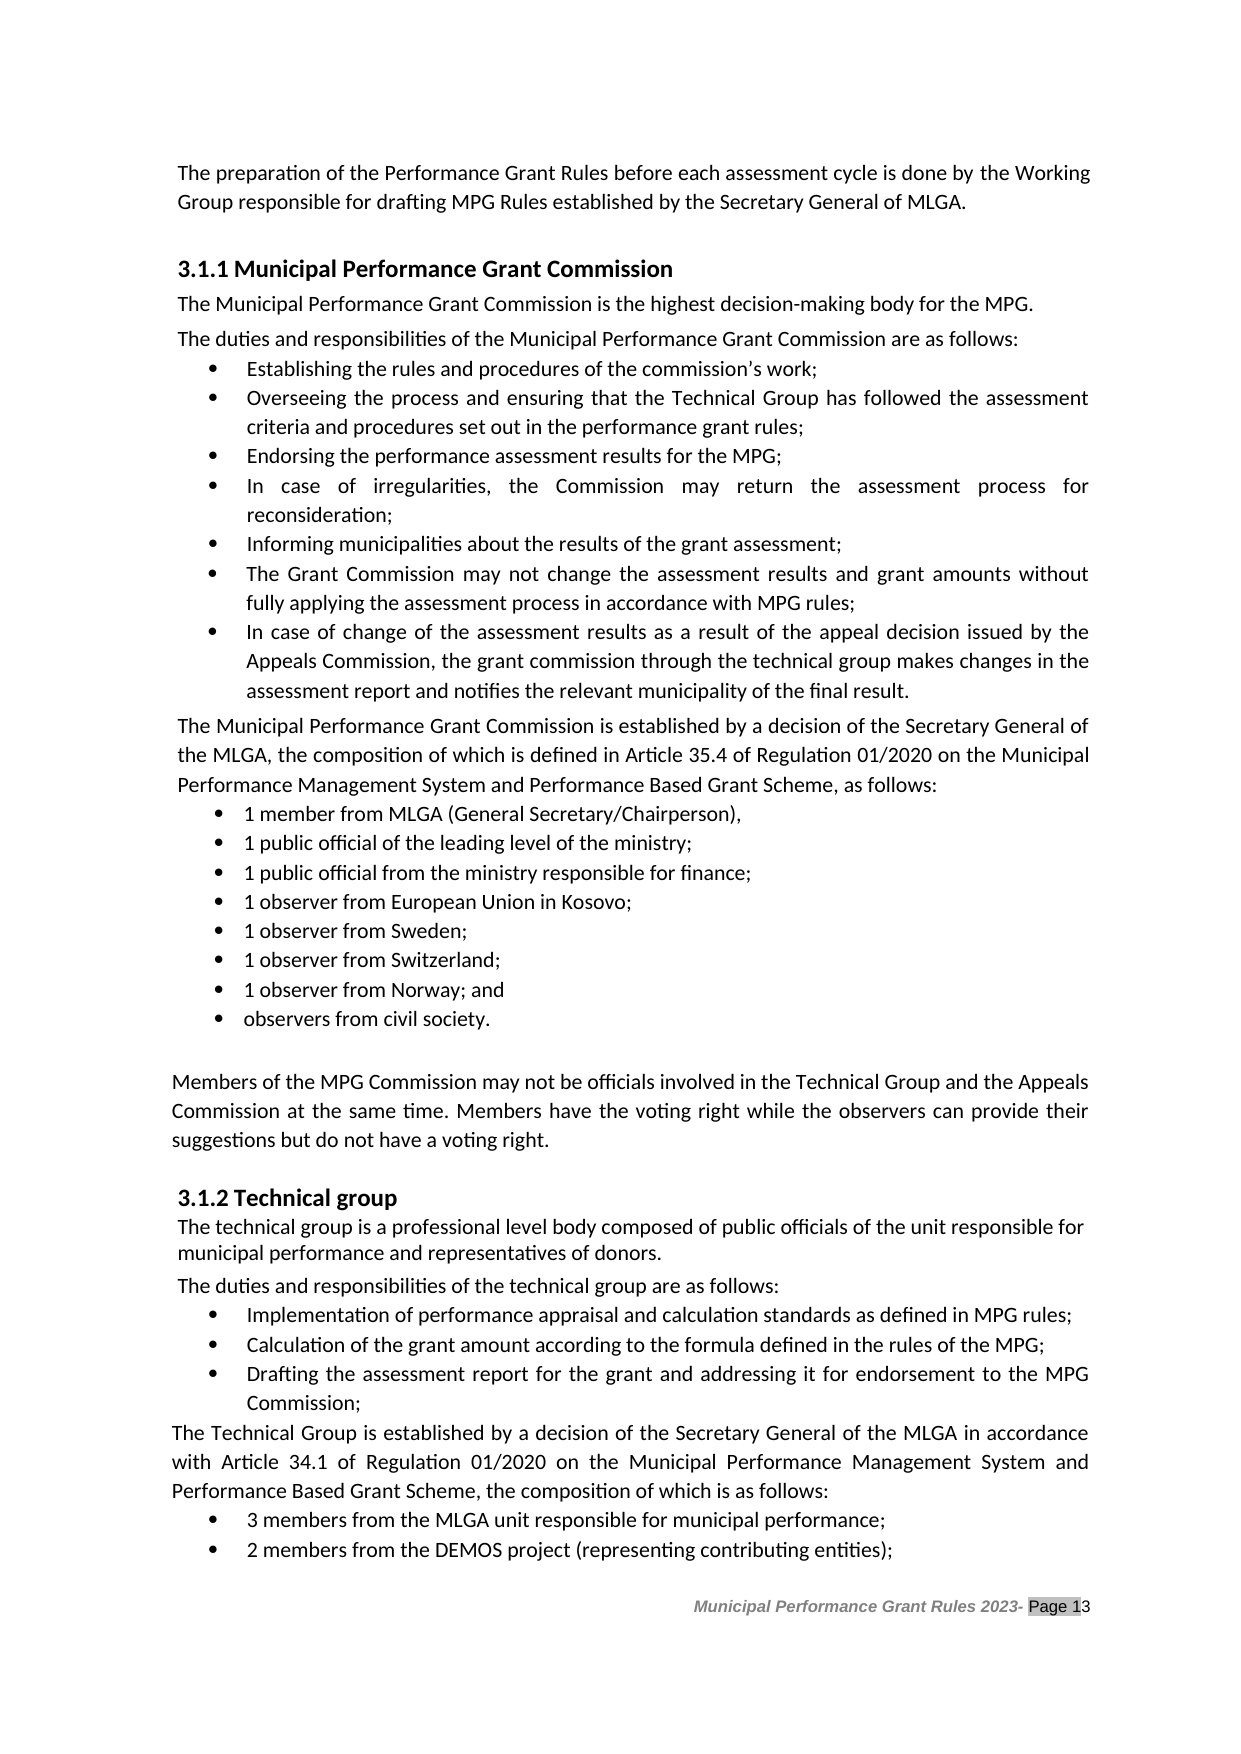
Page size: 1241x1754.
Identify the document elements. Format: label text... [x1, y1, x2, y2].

list 1 observer from Sweden; [215, 917, 1090, 944]
list Establishing the rules and procedures of the commission’s work; [209, 355, 1090, 382]
list 1 member from MLGA (General Secretary/Chairperson), [215, 800, 1090, 827]
list The Technical Group is established by a decision of the Secretary General of the MLGA in accordance with Article 34.1 of Regulation 01/2020 on the Municipal Performance Management System and Performance Based Grant Scheme, the composition of which is as follows: [172, 1419, 1090, 1504]
list Overseeing the process and ensuring that the Technical Group has followed the assessment criteria and procedures set out in the performance grant rules; [209, 384, 1090, 440]
text The preparation of the Performance Grant Rules before each assessment cycle is done by the Working Group responsible for drafting MPG Rules established by the Secretary General of MLGA. [177, 159, 1090, 215]
list In case of irregularities, the Commission may return the assessment process for reconsideration; [209, 472, 1090, 528]
list 1 observer from Switzerland; [215, 947, 1090, 973]
list Members of the MPG Commission may not be officials involved in the Technical Group and the Appeals Commission at the same time. Members have the voting right while the observers can provide their suggestions but do not have a voting right. [172, 1068, 1090, 1153]
list The Grant Commission may not change the assessment results and grant amounts without fully applying the assessment process in accordance with MPG rules; [209, 560, 1090, 616]
list 3 members from the MLGA unit responsible for municipal performance; [209, 1507, 1090, 1533]
list Endorsing the performance assessment results for the MPG; [209, 443, 1090, 469]
list In case of change of the assessment results as a result of the appeal decision issued by the Appeals Commission, the grant commission through the technical group makes changes in the assessment report and notifies the relevant municipality of the final result. [209, 618, 1090, 703]
subtitle Municipal Performance Grant Commission [177, 253, 1090, 284]
list Calculation of the grant amount according to the formula defined in the rules of the MPG; [209, 1331, 1090, 1358]
list 1 observer from Norway; and [215, 976, 1090, 1002]
list Drafting the assessment report for the grant and addressing it for endorsement to the MPG Commission; [209, 1360, 1090, 1416]
list 1 public official of the leading level of the ministry; [215, 829, 1090, 856]
list 1 public official from the ministry responsible for finance; [215, 859, 1090, 885]
text The duties and responsibilities of the technical group are as follows: [177, 1272, 1090, 1299]
list 2 members from the DEMOS project (representing contributing entities); [209, 1536, 1090, 1562]
list observers from civil society. [215, 1005, 1090, 1032]
text The duties and responsibilities of the Municipal Performance Grant Commission are as follows: [177, 326, 1090, 352]
text The Municipal Performance Grant Commission is established by a decision of the Secretary General of the MLGA, the composition of which is defined in Article 35.4 of Regulation 01/2020 on the Municipal Performance Management System and Performance Based Grant Scheme, as follows: [177, 712, 1090, 798]
list Informing municipalities about the results of the grant assessment; [209, 531, 1090, 557]
text The technical group is a professional level body composed of public officials of the unit responsible for municipal performance and representatives of donors. [177, 1213, 1090, 1266]
text The Municipal Performance Grant Commission is the highest decision-making body for the MPG. [177, 290, 1090, 317]
subtitle Technical group [177, 1182, 1090, 1213]
list Implementation of performance appraisal and calculation standards as defined in MPG rules; [209, 1302, 1090, 1328]
list 1 observer from European Union in Kosovo; [215, 888, 1090, 915]
